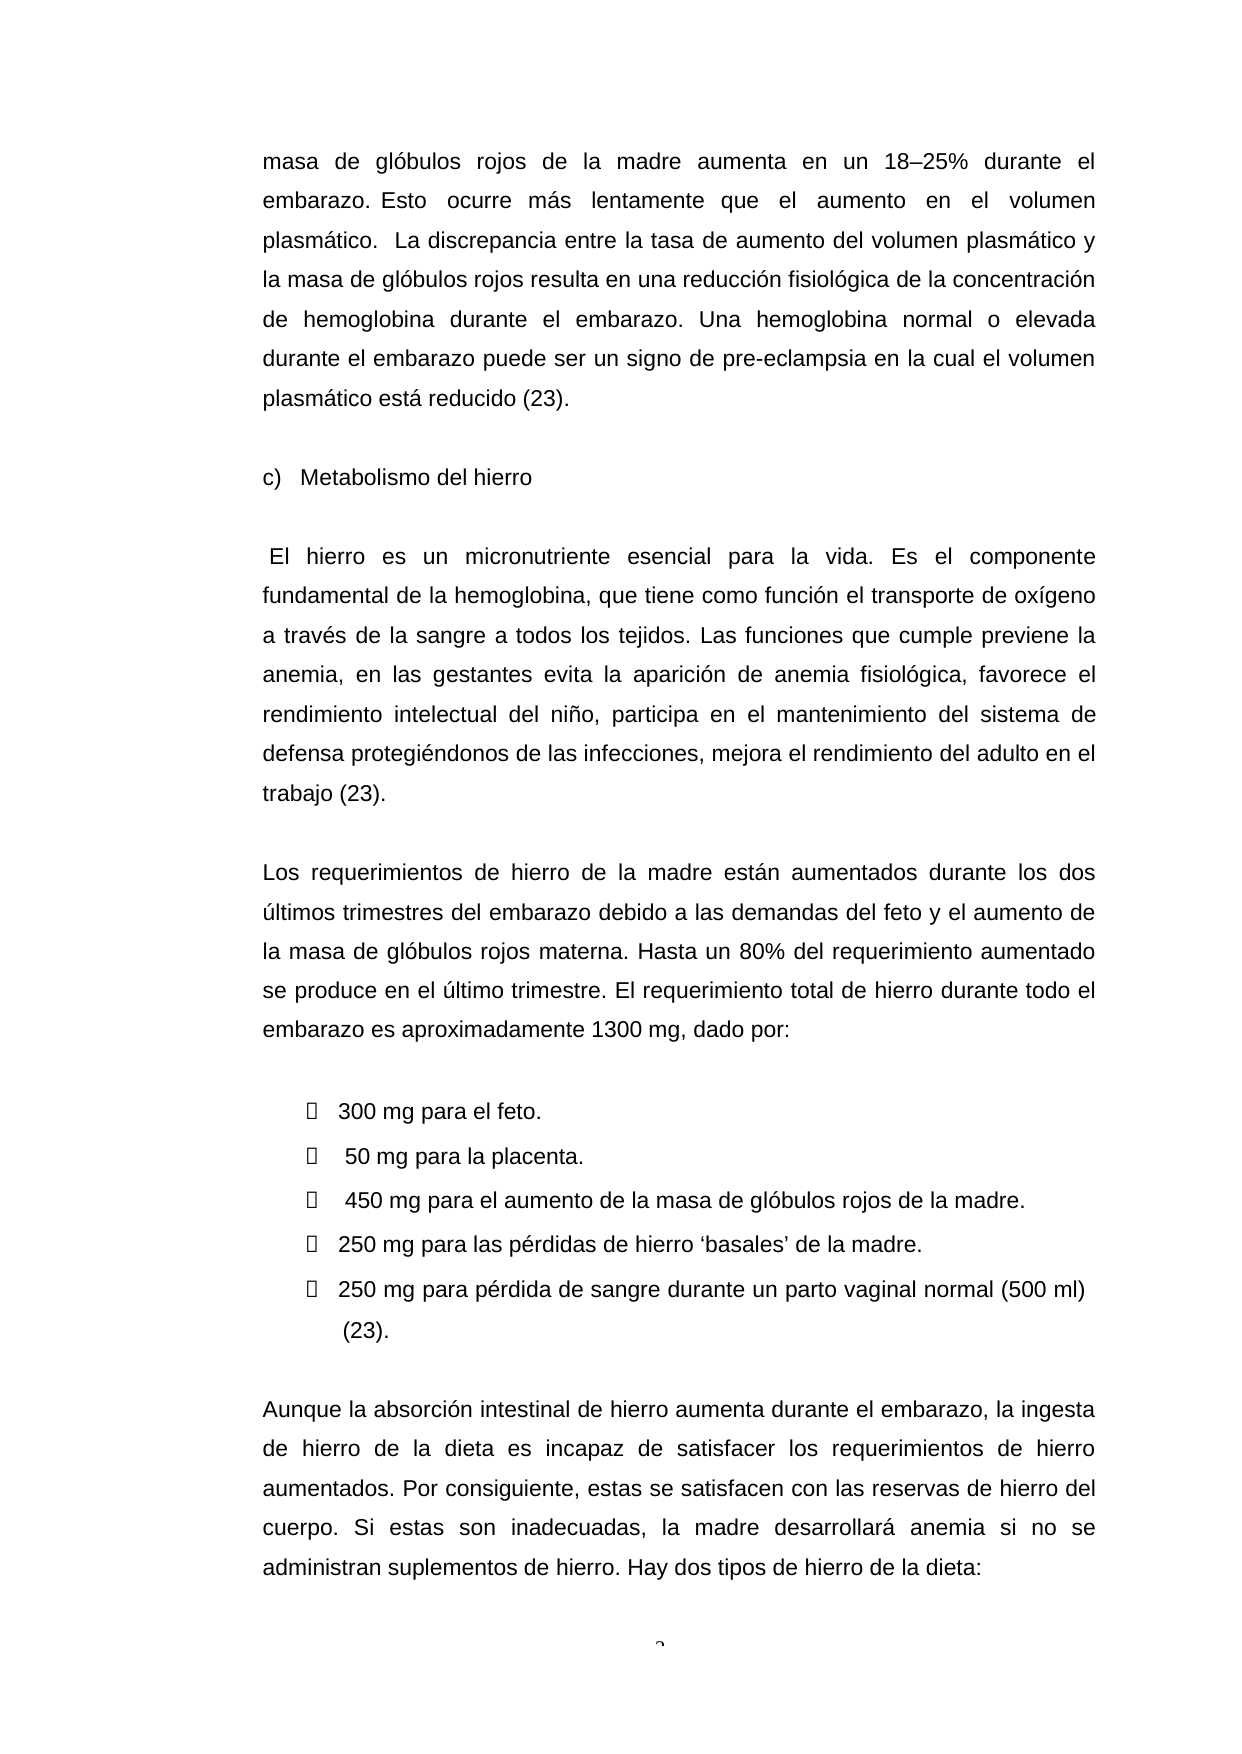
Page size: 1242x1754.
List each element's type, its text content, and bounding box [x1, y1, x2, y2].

text masa de glóbulos rojos de la madre aumenta en un 18–25% durante el embarazo. Esto ocurre más lentamente que el aumento en el volumen plasmático. La discrepancia entre la tasa de aumento del volumen plasmático y la masa de glóbulos rojos resulta en una reducción fisiológica de la concentración de hemoglobina durante el embarazo. Una hemoglobina normal o elevada durante el embarazo puede ser un signo de pre-eclampsia en la cual el volumen plasmático está reducido (23). [262, 148, 1096, 411]
text Aunque la absorción intestinal de hierro aumenta durante el embarazo, la ingesta de hierro de la dieta es incapaz de satisfacer los requerimientos de hierro aumentados. Por consiguiente, estas se satisfacen con las reservas de hierro del cuerpo. Si estas son inadecuadas, la madre desarrollará anemia si no se administran suplementos de hierro. Hay dos tipos de hierro de la dieta: [262, 1396, 1096, 1580]
text Los requerimientos de hierro de la madre están aumentados durante los dos últimos trimestres del embarazo debido a las demandas del feto y el aumento de la masa de glóbulos rojos materna. Hasta un 80% del requerimiento aumentado se produce en el último trimestre. El requerimiento total de hierro durante todo el embarazo es aproximadamente 1300 mg, dado por: [262, 859, 1096, 1042]
text  50 mg para la placenta. [305, 1139, 1104, 1171]
text El hierro es un micronutriente esencial para la vida. Es el componente fundamental de la hemoglobina, que tiene como función el transporte de oxígeno a través de la sangre a todos los tejidos. Las funciones que cumple previene la anemia, en las gestantes evita la aparición de anemia fisiológica, favorece el rendimiento intelectual del niño, participa en el mantenimiento del sistema de defensa protegiéndonos de las infecciones, mejora el rendimiento del adulto en el trabajo (23). [262, 543, 1096, 806]
text  300 mg para el feto. [305, 1095, 1104, 1126]
text c) Metabolismo del hierro [262, 464, 537, 490]
text  250 mg para las pérdidas de hierro ‘basales’ de la madre. [305, 1228, 1104, 1260]
text  450 mg para el aumento de la masa de glóbulos rojos de la madre. [305, 1184, 1104, 1215]
text  250 mg para pérdida de sangre durante un parto vaginal normal (500 ml) (23). [305, 1273, 1096, 1343]
